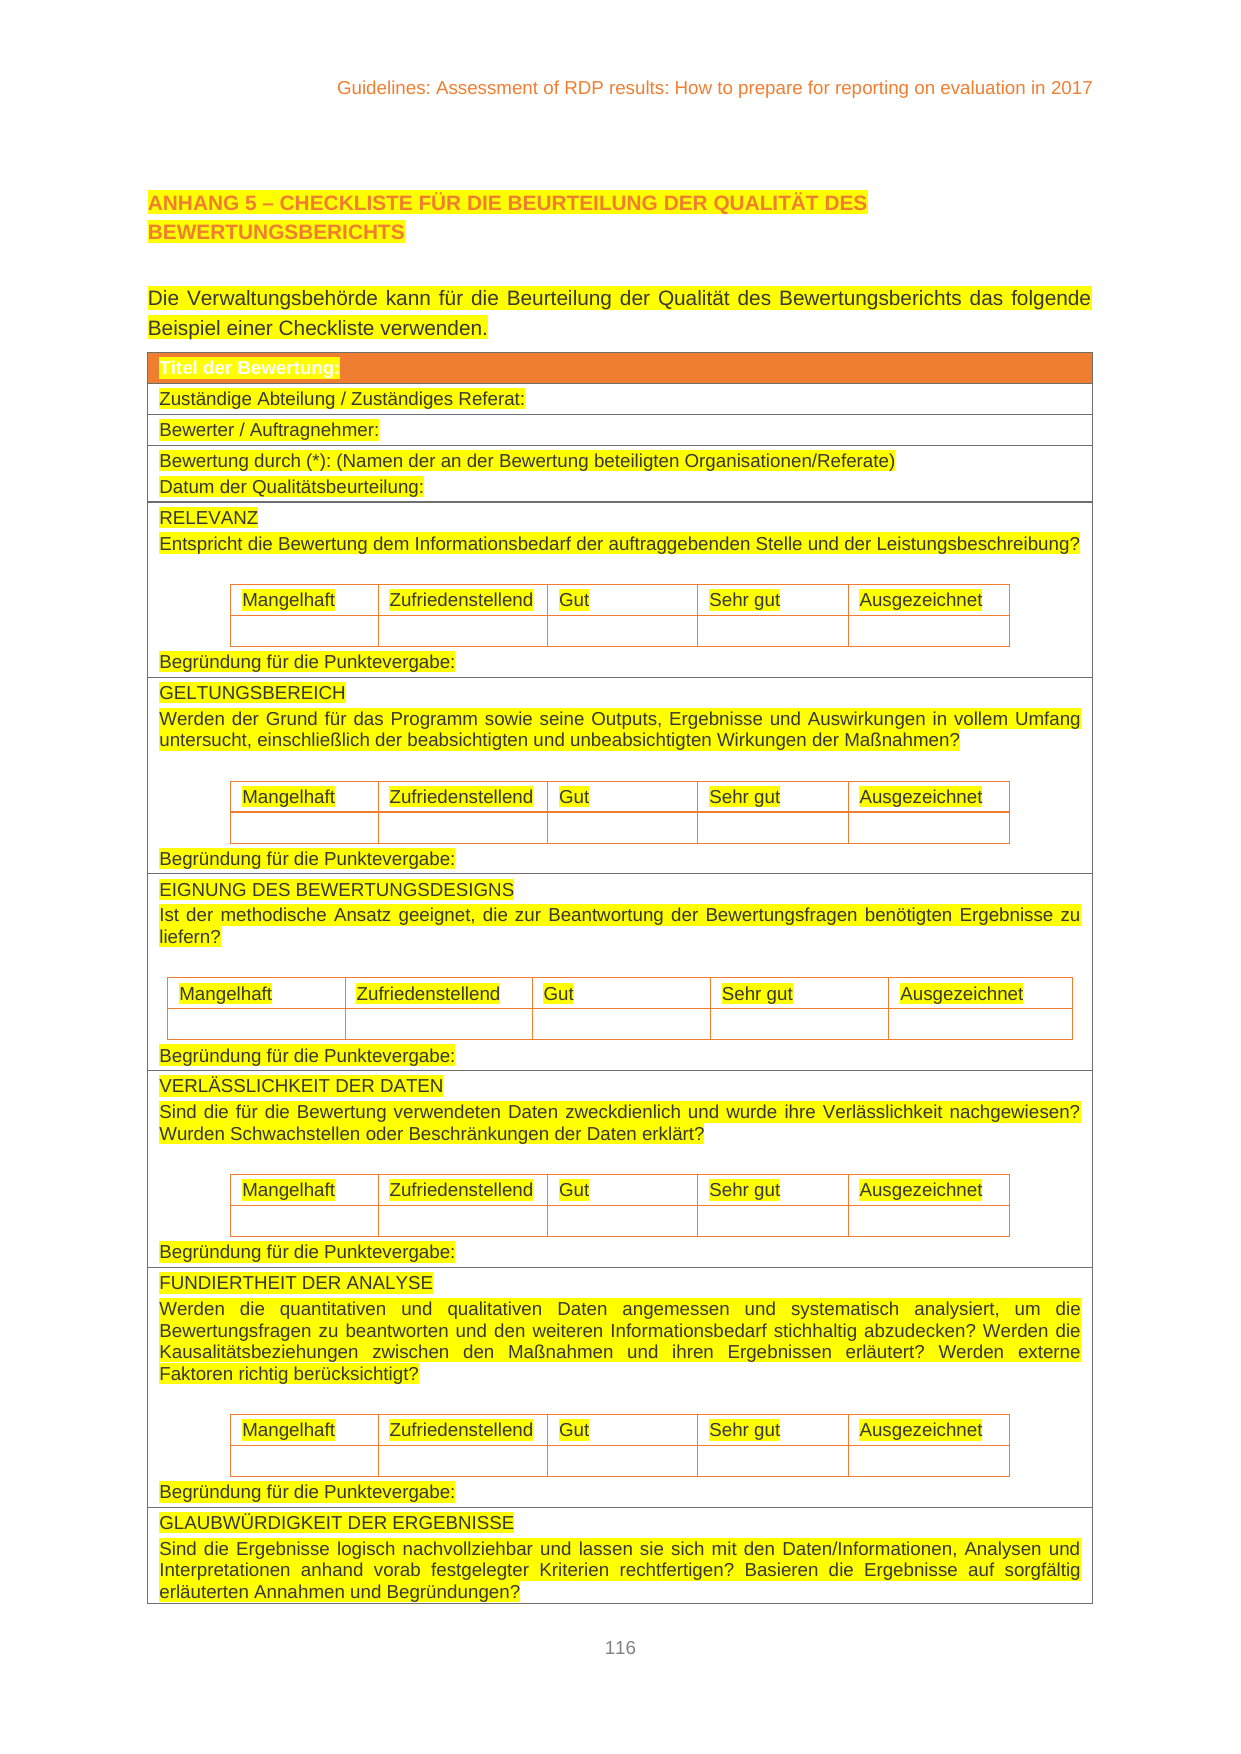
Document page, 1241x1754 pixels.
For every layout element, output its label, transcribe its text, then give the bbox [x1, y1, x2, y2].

subtitle Anhang 5 – Checkliste für die Beurteilung der Qualität des Bewertungsberichts [148, 185, 1092, 243]
table_cell VERLÄSSLICHKEIT DER DATEN Sind die für die Bewertung verwendeten Daten zweckdienlich und wurde ihre Verlässlichkeit nachgewiesen? Wurden Schwachstellen oder Beschränkungen der Daten erklärt? Begründung für die Punktevergabe: [148, 1071, 1092, 1267]
table_cell EIGNUNG DES BEWERTUNGSDESIGNS Ist der methodische Ansatz geeignet, die zur Beantwortung der Bewertungsfragen benötigten Ergebnisse zu liefern? Begründung für die Punktevergabe: [148, 874, 1092, 1070]
table_cell Bewerter / Auftragnehmer: [148, 415, 1092, 445]
table_cell Bewertung durch (*): (Namen der an der Bewertung beteiligten Organisationen/Referate) Datum der Qualitätsbeurteilung: [148, 446, 1092, 501]
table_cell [148, 1508, 1092, 1602]
table_cell RELEVANZ Entspricht die Bewertung dem Informationsbedarf der auftraggebenden Stelle und der Leistungsbeschreibung? Begründung für die Punktevergabe: [148, 503, 1092, 677]
table_cell GELTUNGSBEREICH Werden der Grund für das Programm sowie seine Outputs, Ergebnisse und Auswirkungen in vollem Umfang untersucht, einschließlich der beabsichtigten und unbeabsichtigten Wirkungen der Maßnahmen? Begründung für die Punktevergabe: [148, 678, 1092, 873]
table_header Titel der Bewertung: [148, 353, 1092, 383]
table_cell FUNDIERTHEIT DER ANALYSE Werden die quantitativen und qualitativen Daten angemessen und systematisch analysiert, um die Bewertungsfragen zu beantworten und den weiteren Informationsbedarf stichhaltig abzudecken? Werden die Kausalitätsbeziehungen zwischen den Maßnahmen und ihren Ergebnissen erläutert? Werden externe Faktoren richtig berücksichtigt? Begründung für die Punktevergabe: [148, 1268, 1092, 1507]
table_cell Zuständige Abteilung / Zuständiges Referat: [148, 384, 1092, 414]
text Die Verwaltungsbehörde kann für die Beurteilung der Qualität des Bewertungsberichts das folgende Beispiel einer Checkliste verwenden. [148, 310, 1092, 339]
